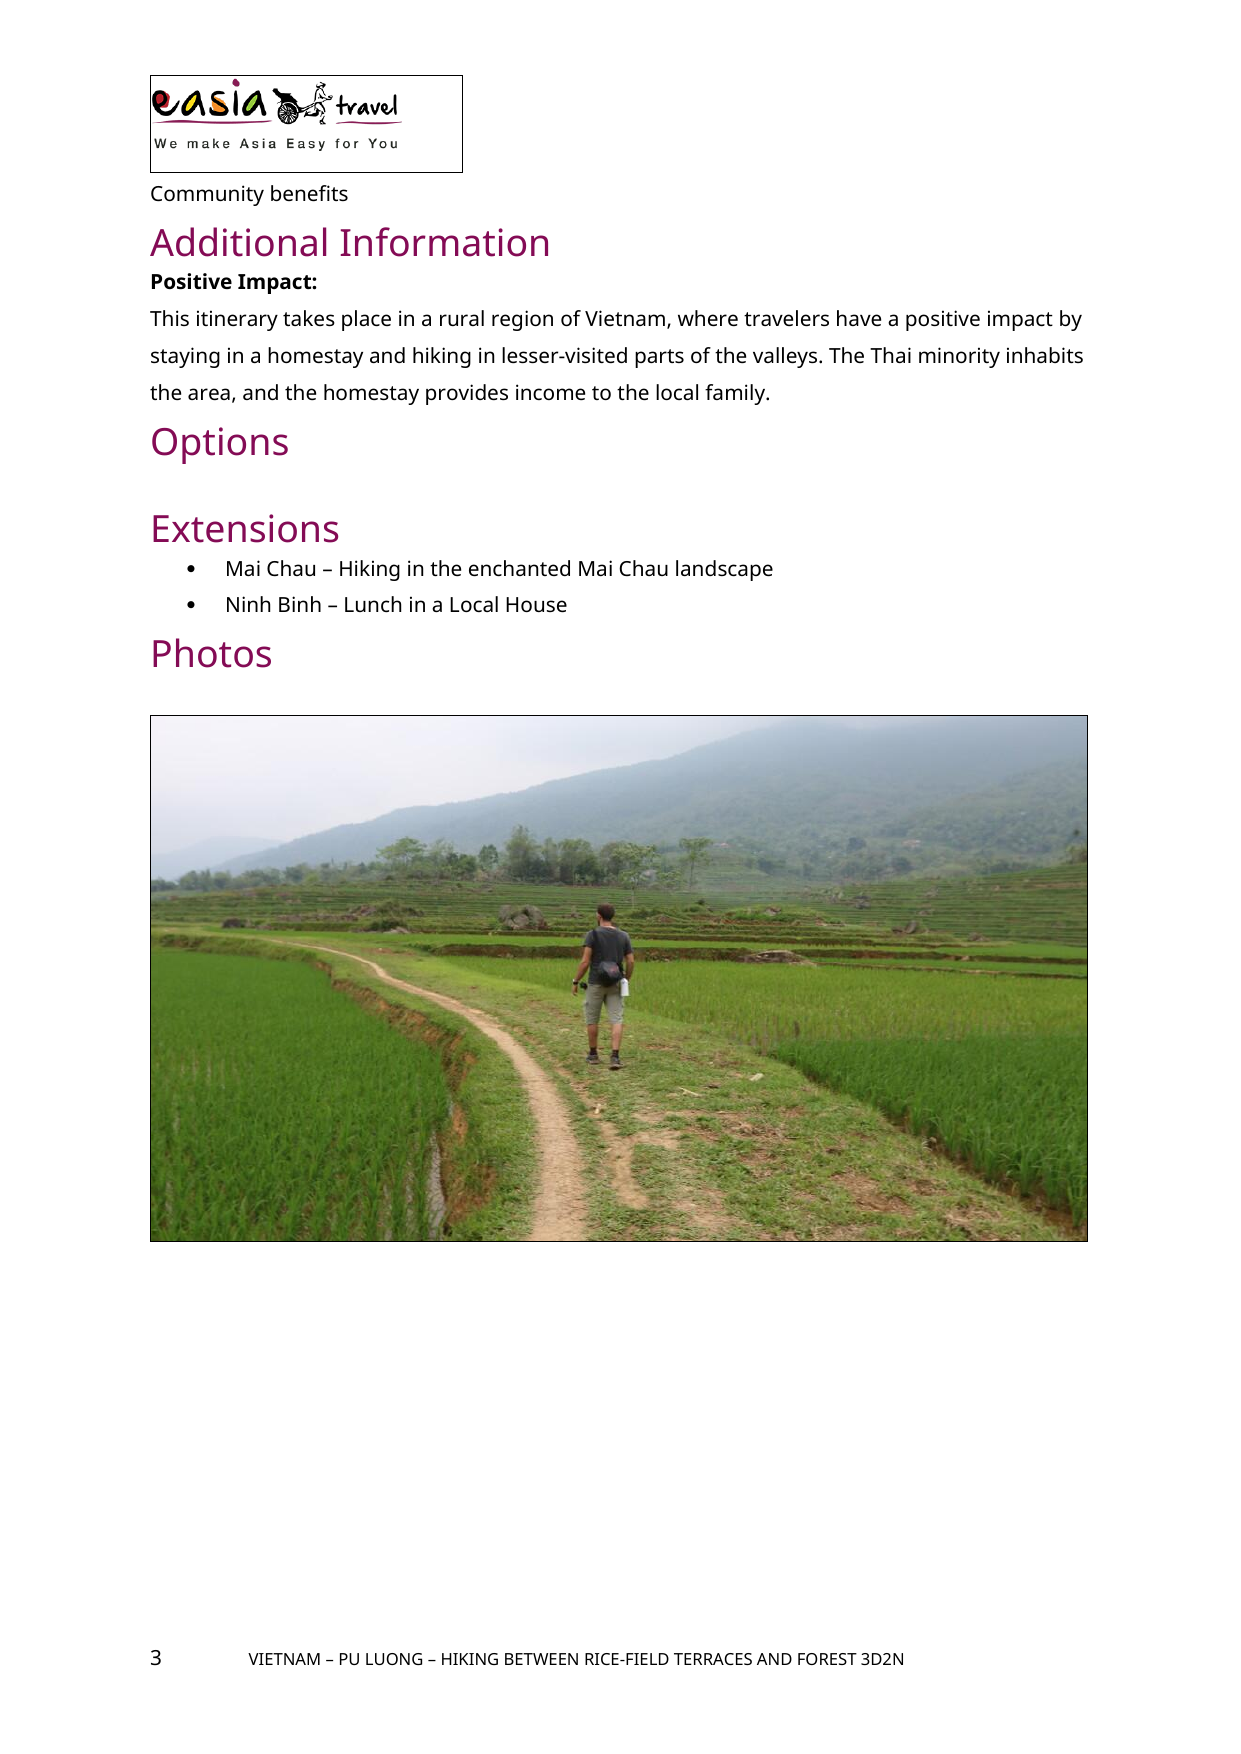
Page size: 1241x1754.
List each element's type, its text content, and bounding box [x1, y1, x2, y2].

list Mai Chau – Hiking in the enchanted Mai Chau landscape [187, 554, 1090, 582]
subtitle Photos [150, 627, 1090, 678]
subtitle Options [150, 415, 1090, 466]
picture [151, 76, 462, 172]
subtitle Additional Information [150, 216, 1090, 267]
list Ninh Binh – Lunch in a Local House [187, 591, 1090, 619]
subtitle Extensions [150, 503, 1090, 554]
text Positive Impact:This itinerary takes place in a rural region of Vietnam, where travelers have a positive impact by staying in a homestay and hiking in lesser-visited parts of the valleys. The Thai minority inhabits the area, and the homestay provides income to the local family. [150, 267, 1090, 406]
picture [151, 716, 1087, 1241]
text Community benefits [150, 179, 1090, 208]
